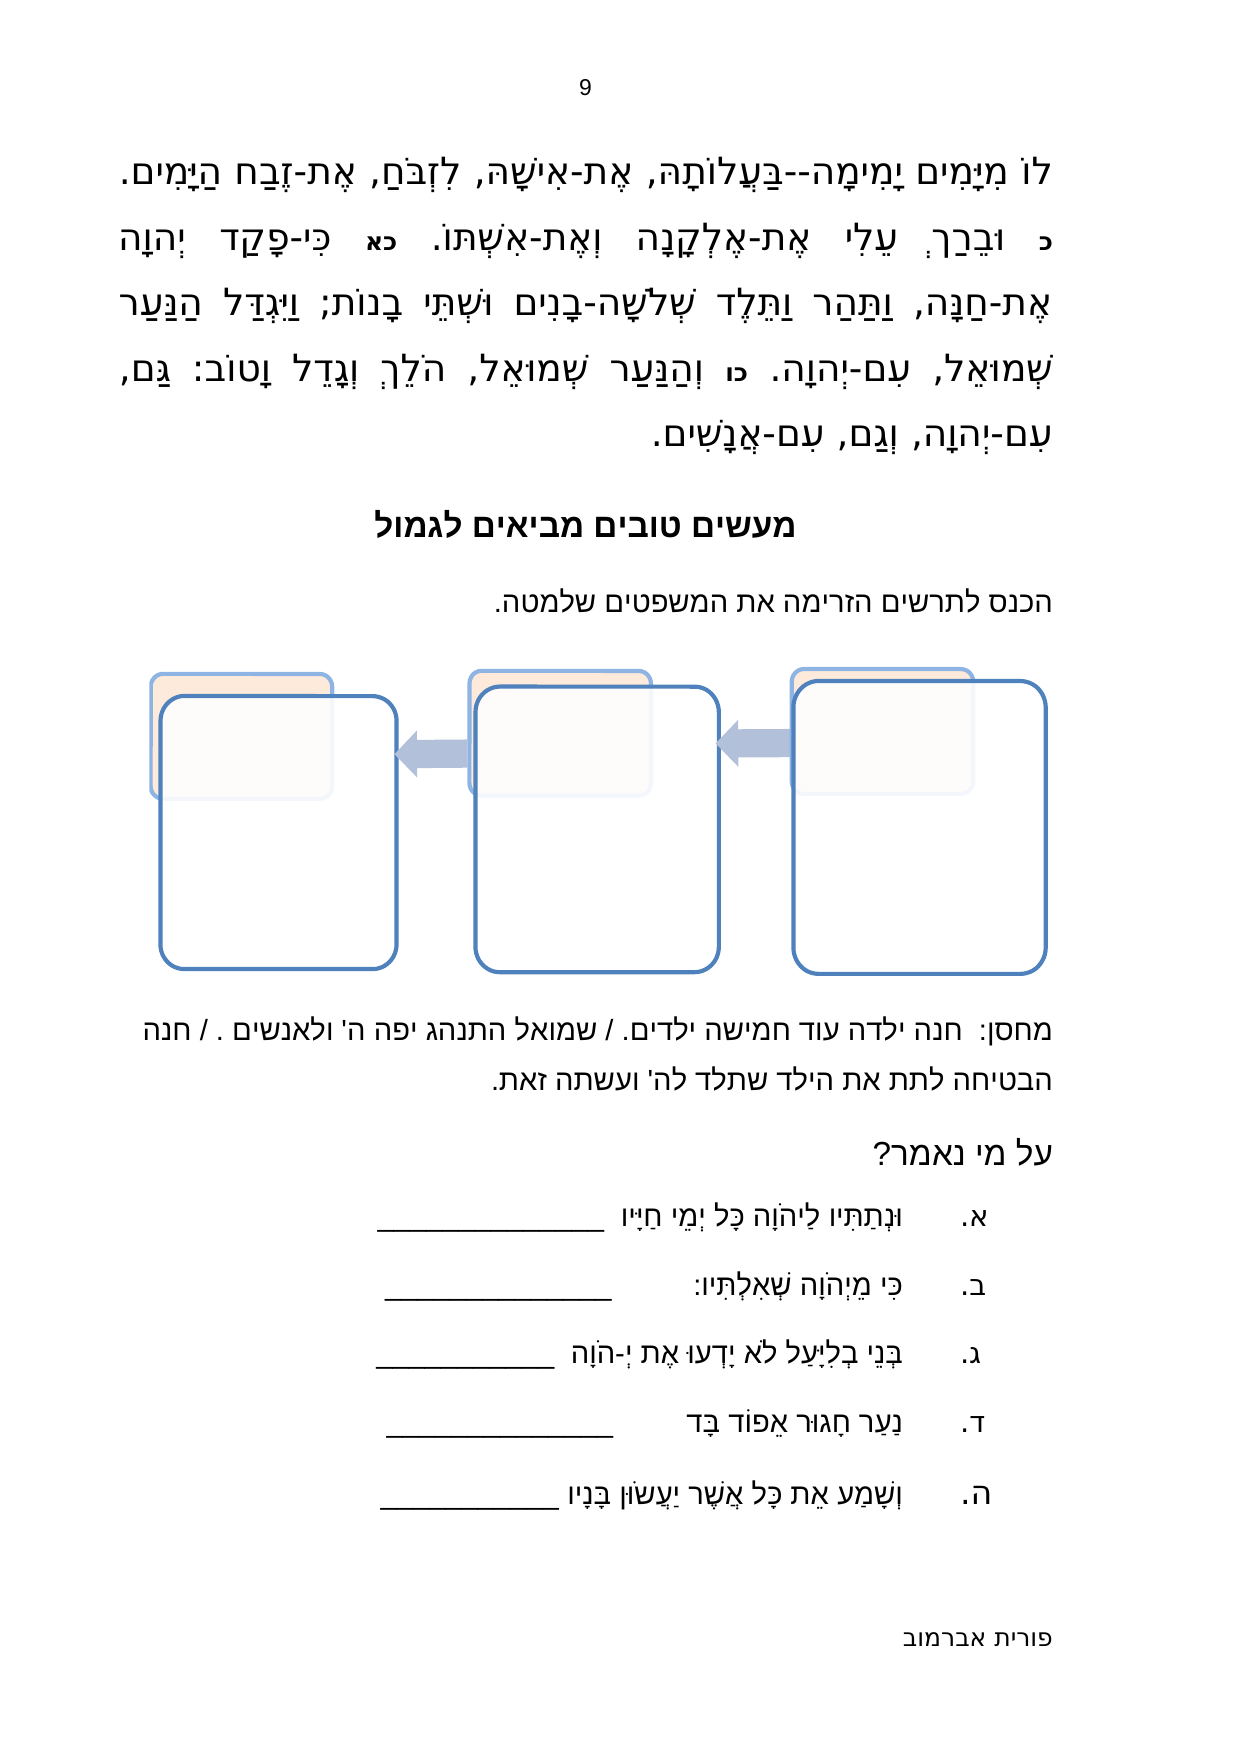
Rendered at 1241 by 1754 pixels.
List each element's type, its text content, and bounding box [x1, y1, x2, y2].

list וְשָׁמַע אֵת כָּל אֲשֶׁר יַעֲשֹוּן בָּנָיו ___________ [118, 1473, 1004, 1512]
text מעשים טובים מביאים לגמול [118, 506, 1053, 545]
text מחסן: חנה ילדה עוד חמישה ילדים. / שמואל התנהג יפה ה' ולאנשים . / חנה הבטיחה לתת את הילד שתלד לה' ועשתה זאת. [118, 1013, 1053, 1096]
text הכנס לתרשים הזרימה את המשפטים שלמטה. [118, 585, 1053, 618]
list כִּי מֵיְהֹוָה שְׁאִלְתִּיו: ______________ [118, 1268, 1004, 1302]
list וּנְתַתִּיו לַיהֹוָה כָּל יְמֵי חַיָּיו ______________ [118, 1199, 1004, 1233]
list בְּנֵי בְלִיָּעַל לֹא יָדְעוּ אֶת יְ-הֹוָה ___________ [118, 1336, 1004, 1370]
list נַעַר חָגוּר אֵפוֹד בָּד ______________ [118, 1405, 1004, 1439]
text על מי נאמר? [118, 1134, 1053, 1172]
